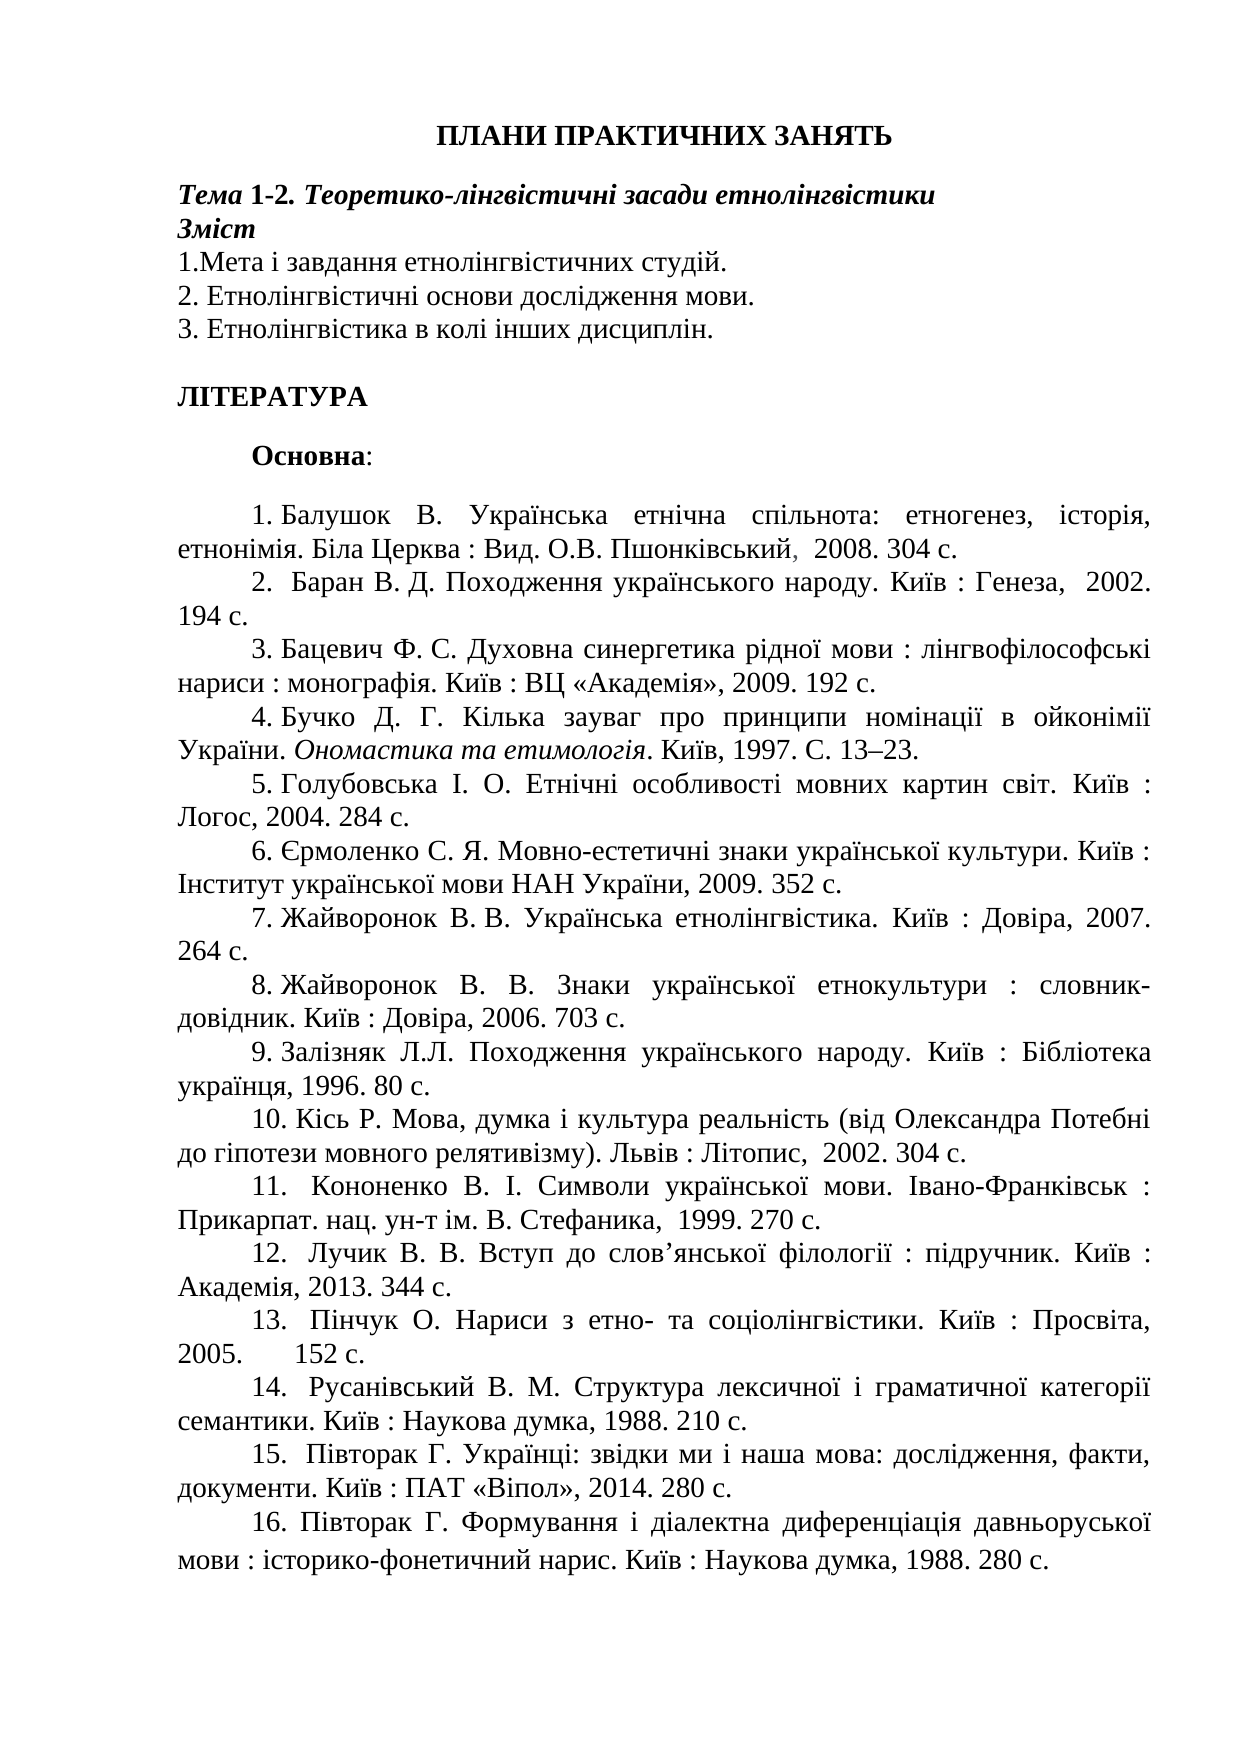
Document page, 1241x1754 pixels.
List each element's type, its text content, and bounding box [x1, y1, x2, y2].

list Бучко Д. Г. Кілька зауваг про принципи номінації в ойконімії України. Ономастика та етимологія. Київ, 1997. С. 13–23. [177, 699, 1152, 766]
text Тема 1-2. Теоретико-лінгвістичні засади етнолінгвістики [177, 177, 1152, 211]
list Єрмоленко С. Я. Мовно-естетичні знаки української культури. Київ : Інститут української мови НАН України, 2009. 352 с. [177, 833, 1152, 900]
list Кононенко В. І. Символи української мови. Івано-Франківськ : Прикарпат. нац. ун-т ім. В. Стефаника, 1999. 270 с. [177, 1168, 1152, 1235]
list Голубовська І. О. Етнічні особливості мовних картин світ. Київ : Логос, 2004. 284 с. [177, 766, 1152, 833]
list Баран В. Д. Походження українського народу. Київ : Генеза, 2002. 194 с. [177, 564, 1152, 632]
text 1.Мета і завдання етнолінгвістичних студій. [177, 244, 1152, 278]
text ЛІТЕРАТУРА [177, 379, 1152, 412]
list Русанівський В. М. Структура лексичної і граматичної категорії семантики. Київ : Наукова думка, 1988. 210 с. [177, 1369, 1152, 1437]
list Пінчук О. Нариси з етно- та соціолінгвістики. Київ : Просвіта, 2005. 152 с. [177, 1302, 1152, 1369]
text 2. Етнолінгвістичні основи дослідження мови. [177, 278, 1152, 312]
text Основна: [177, 438, 1152, 472]
list Жайворонок В. В. Українська етнолінгвістика. Київ : Довіра, 2007. 264 с. [177, 900, 1152, 967]
list Лучик В. В. Вступ до слов’янської філології : підручник. Київ : Академія, 2013. 344 с. [177, 1235, 1152, 1302]
list Жайворонок В. В. Знаки української етнокультури : словник-довідник. Київ : Довіра, 2006. 703 с. [177, 967, 1152, 1034]
text 16. Півторак Г. Формування і діалектна диференціація давньоруської мови : історико-фонетичний нарис. Київ : Наукова думка, 1988. 280 с. [177, 1504, 1152, 1576]
text ПЛАНИ ПРАКТИЧНИХ ЗАНЯТЬ [177, 118, 1152, 152]
list Балушок В. Українська етнічна спільнота: етногенез, історія, етнонімія. Біла Церква : Вид. О.В. Пшонківський, 2008. 304 с. [177, 497, 1152, 564]
text 3. Етнолінгвістика в колі інших дисциплін. [177, 312, 1152, 345]
list Півторак Г. Українці: звідки ми і наша мова: дослідження, факти, документи. Київ : ПАТ «Віпол», 2014. 280 с. [177, 1437, 1152, 1504]
list Бацевич Ф. С. Духовна синергетика рідної мови : лінгвофілософські нариси : монографія. Київ : ВЦ «Академія», 2009. 192 с. [177, 632, 1152, 699]
list Кісь Р. Мова, думка і культура реальність (від Олександра Потебні до гіпотези мовного релятивізму). Львів : Літопис, 2002. 304 с. [177, 1101, 1152, 1168]
list Залізняк Л.Л. Походження українського народу. Київ : Бібліотека українця, 1996. 80 с. [177, 1034, 1152, 1101]
text Зміст [177, 211, 1152, 244]
